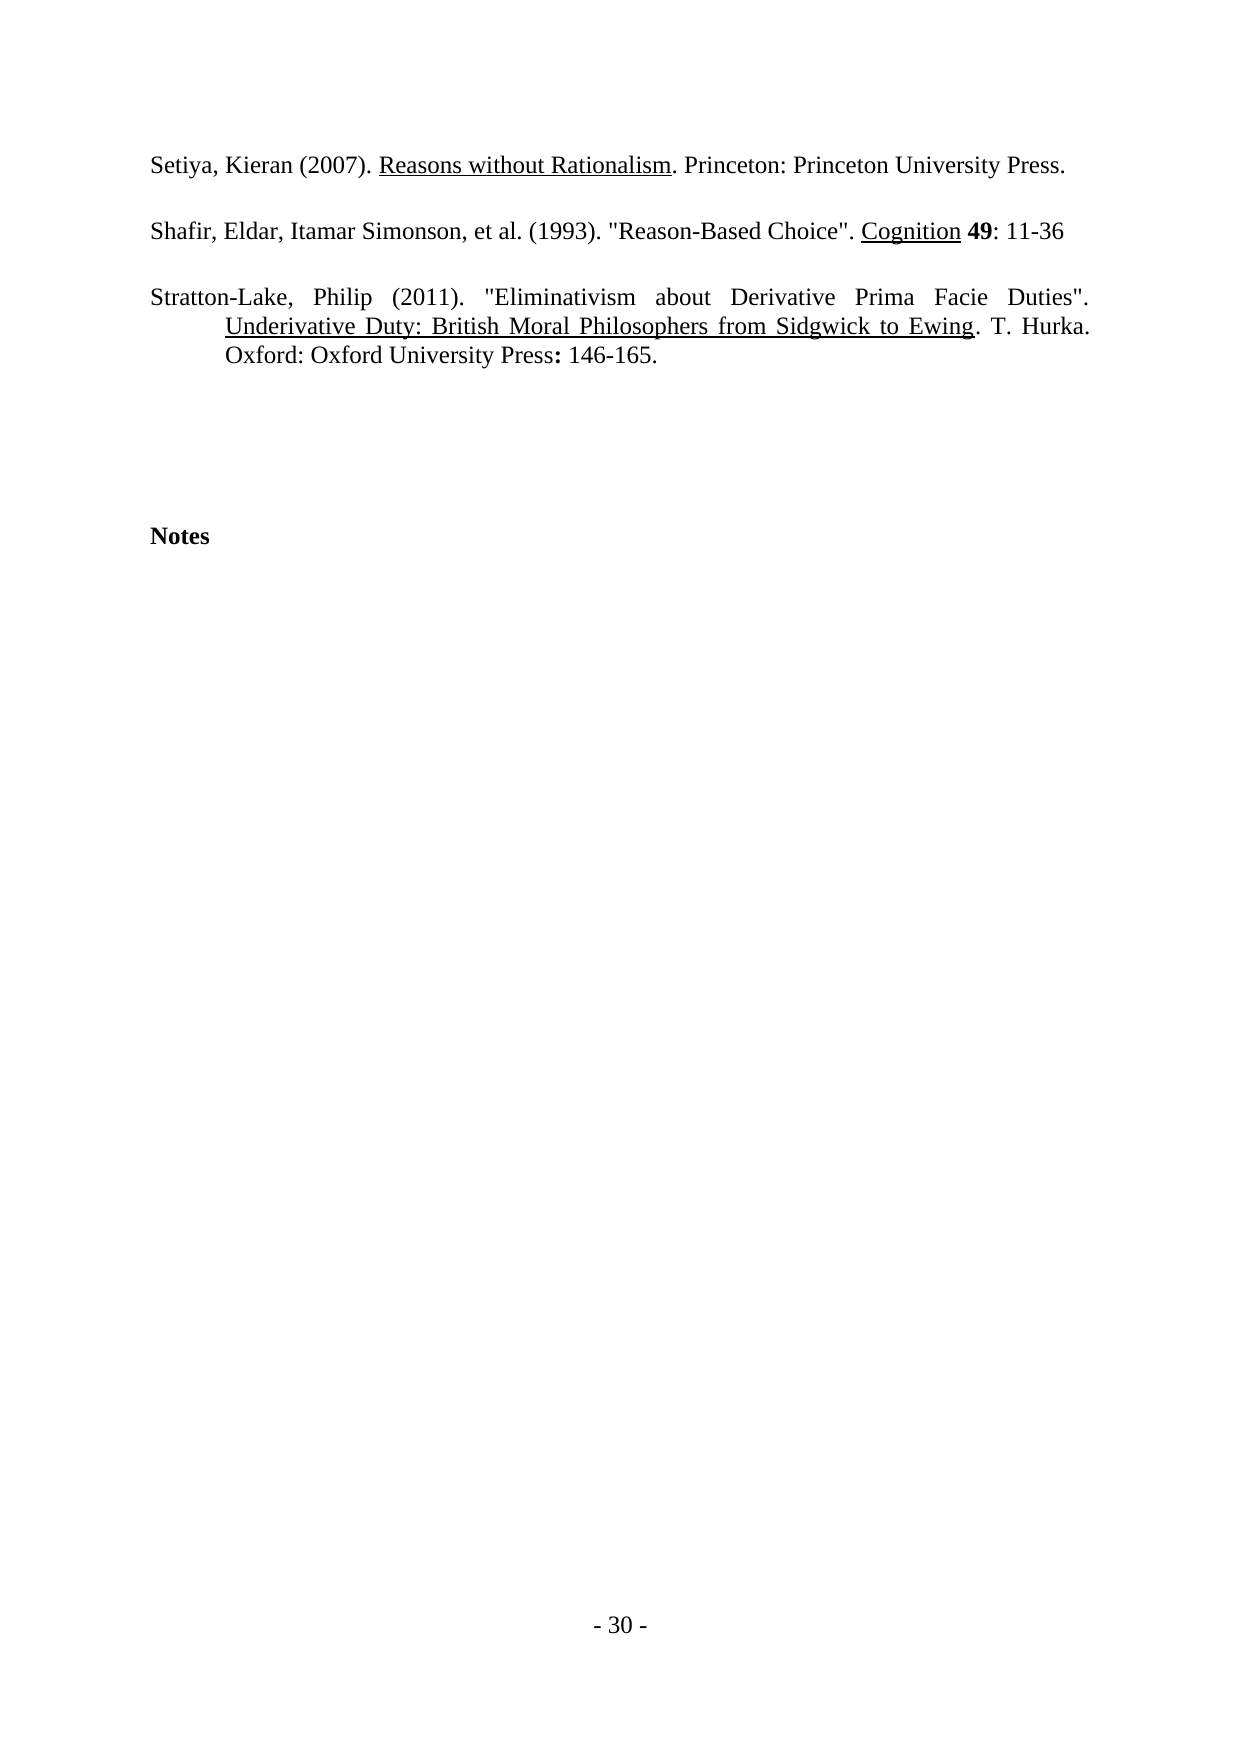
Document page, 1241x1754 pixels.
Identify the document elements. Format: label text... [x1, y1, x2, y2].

text Notes [150, 521, 1090, 550]
text Setiya, Kieran (2007). Reasons without Rationalism. Princeton: Princeton University Press. [150, 150, 1090, 179]
text Stratton-Lake, Philip (2011). "Eliminativism about Derivative Prima Facie Duties". Underivative Duty: British Moral Philosophers from Sidgwick to Ewing. T. Hurka. Oxford: Oxford University Press: 146-165. [150, 282, 1090, 369]
text Shafir, Eldar, Itamar Simonson, et al. (1993). "Reason-Based Choice". Cognition 49: 11-36 [150, 216, 1090, 245]
